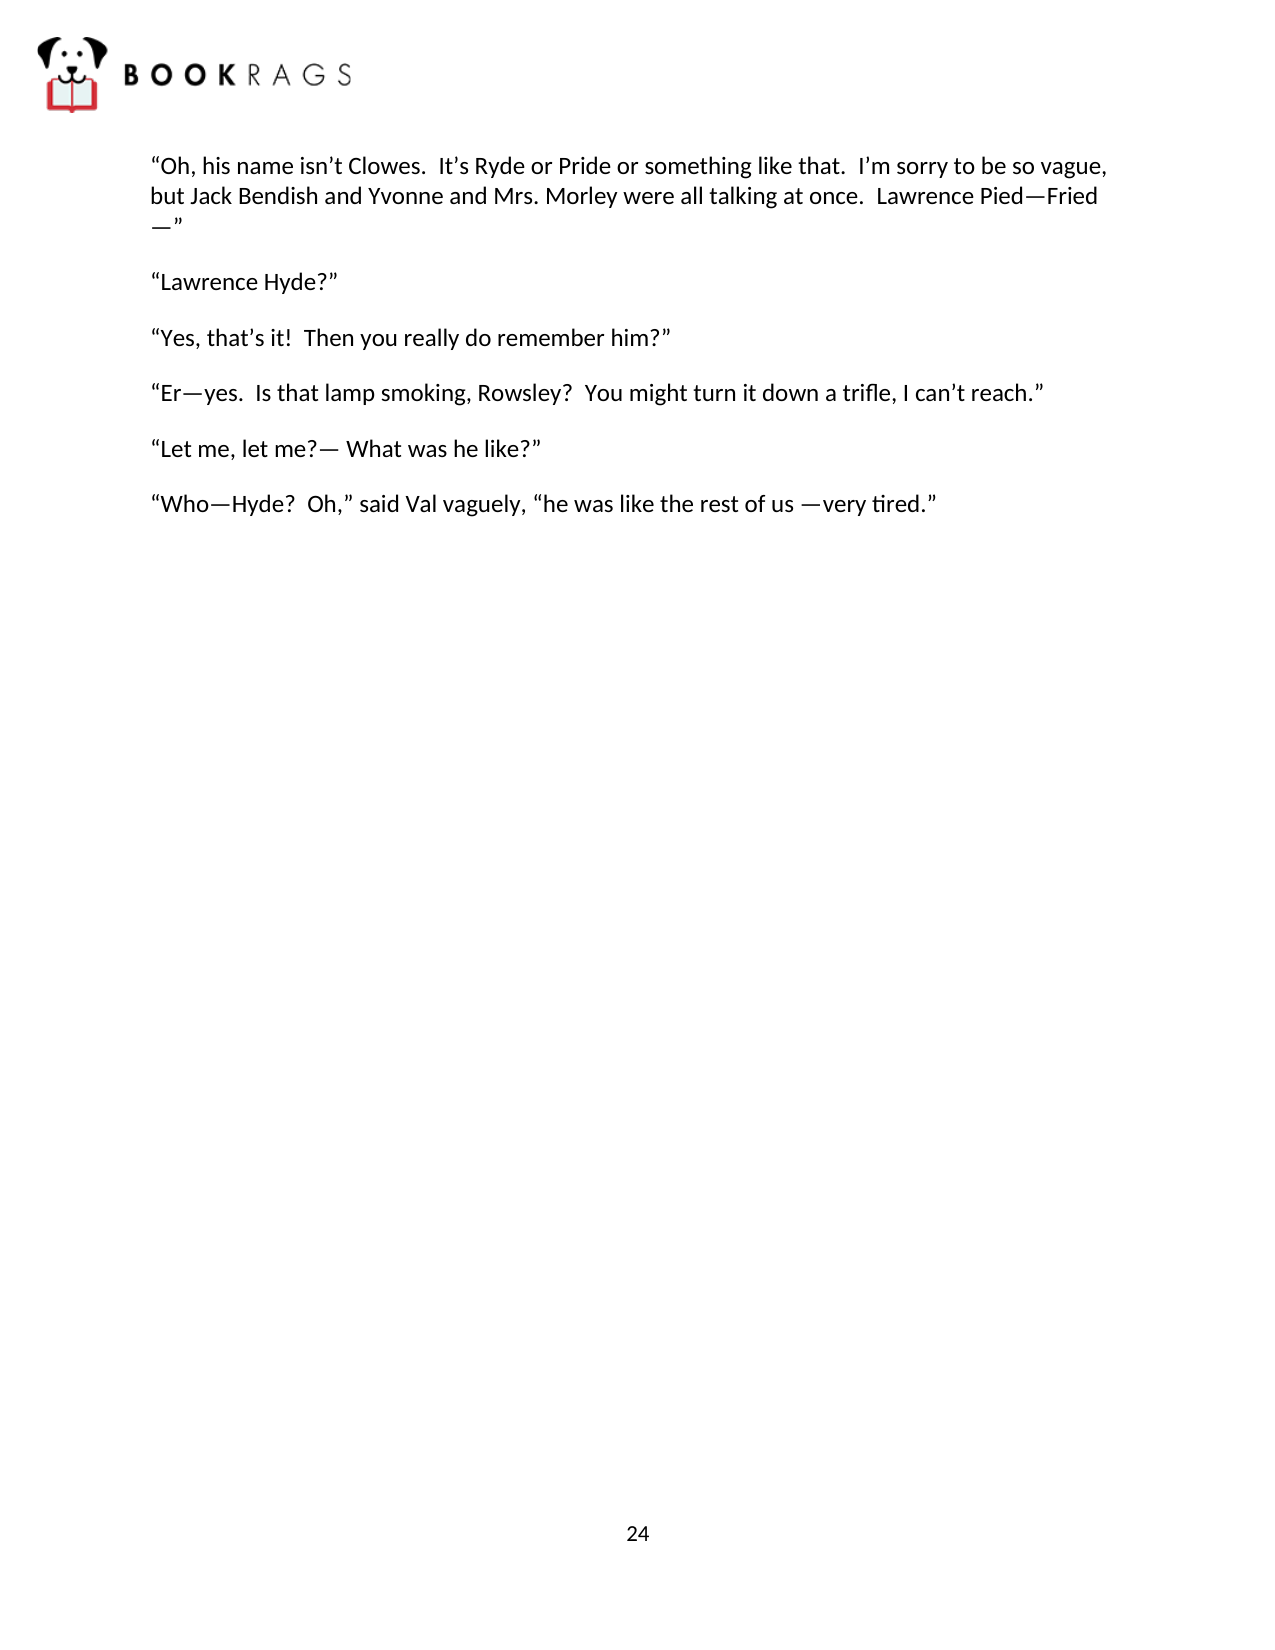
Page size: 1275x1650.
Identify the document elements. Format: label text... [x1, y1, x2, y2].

text “Who—­Hyde? Oh,” said Val vaguely, “he was like the rest of us —­very tired.” [150, 489, 1125, 519]
text “Lawrence Hyde?” [150, 267, 1125, 297]
text “Oh, his name isn’t Clowes. It’s Ryde or Pride or something like that. I’m sorry to be so vague, but Jack Bendish and Yvonne and Mrs. Morley were all talking at once. Lawrence Pied—­Fried—­” [150, 150, 1125, 242]
text “Let me, let me?—­ What was he like?” [150, 433, 1125, 464]
text “Yes, that’s it! Then you really do remember him?” [150, 322, 1125, 353]
text “Er—­yes. Is that lamp smoking, Rowsley? You might turn it down a trifle, I can’t reach.” [150, 378, 1125, 408]
picture [37, 37, 351, 113]
